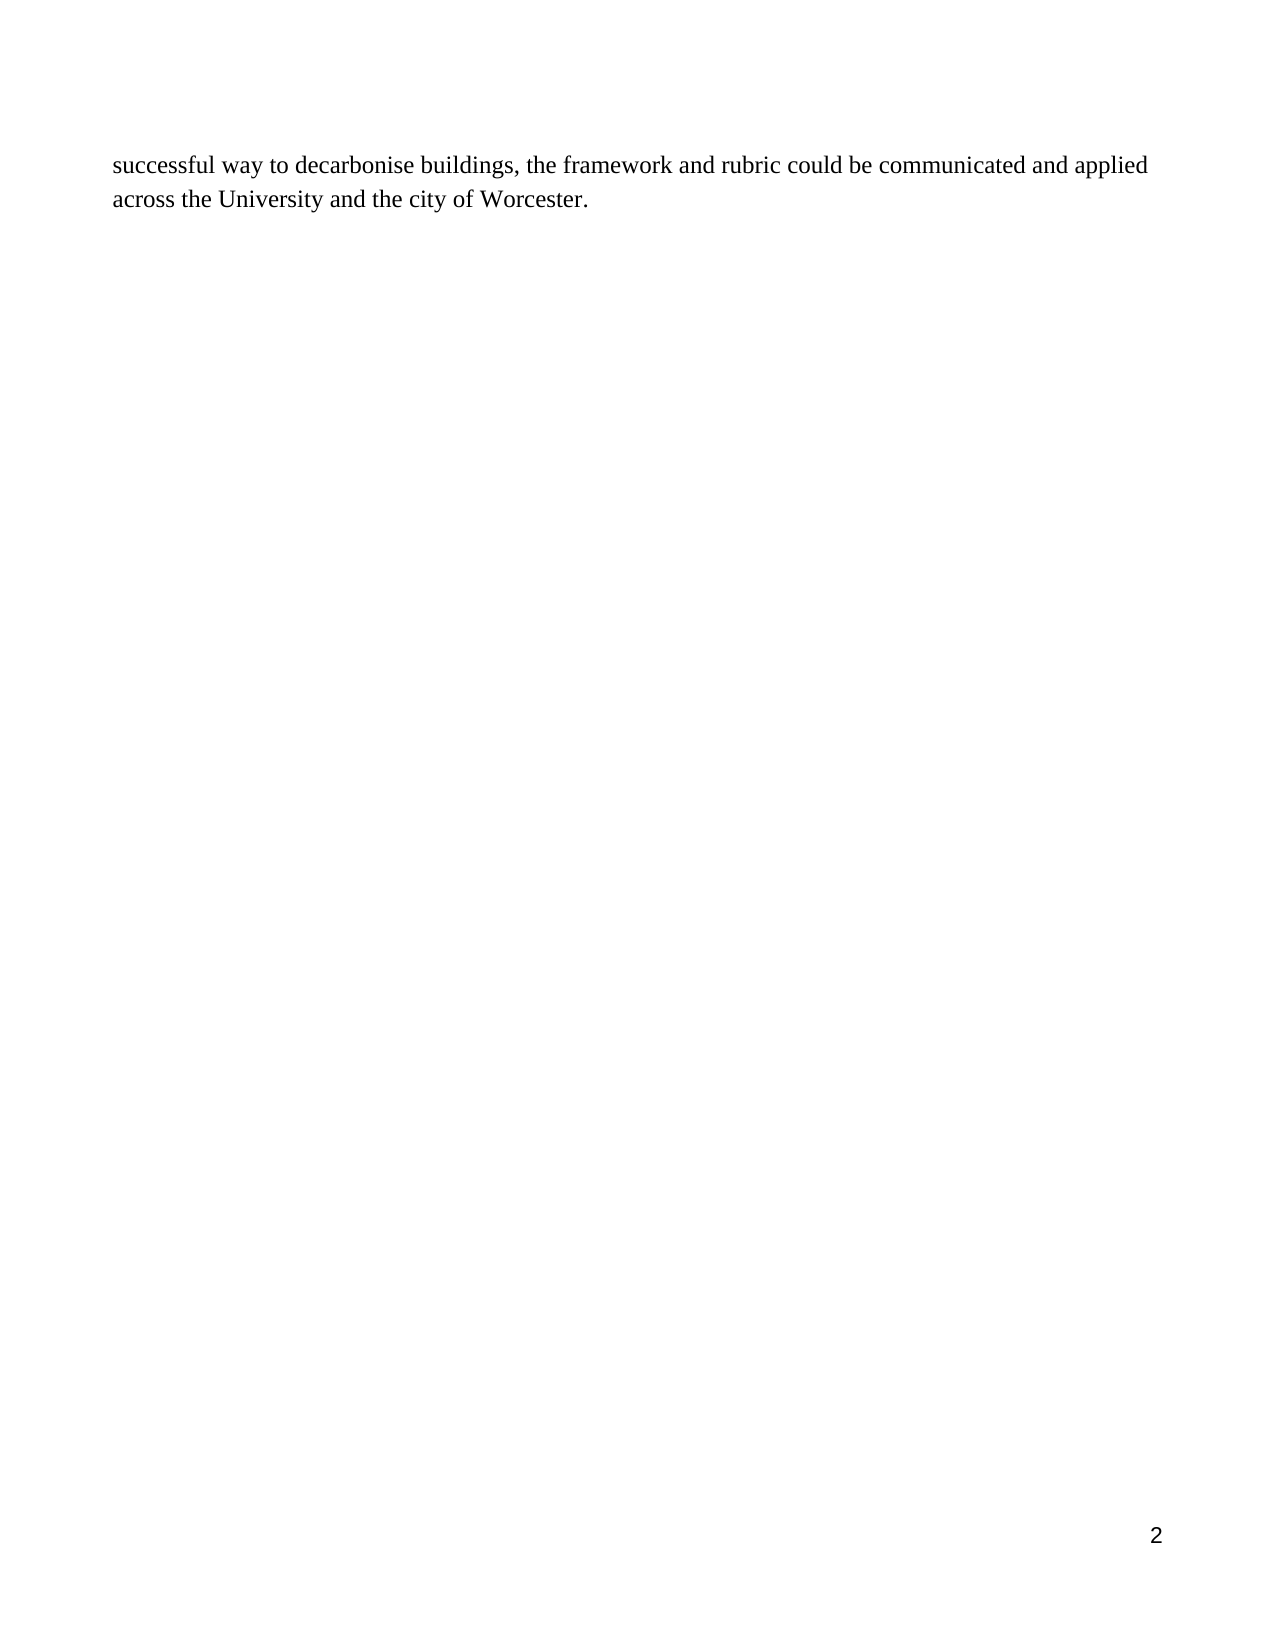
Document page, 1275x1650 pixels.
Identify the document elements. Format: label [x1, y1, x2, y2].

text [112, 150, 1162, 213]
